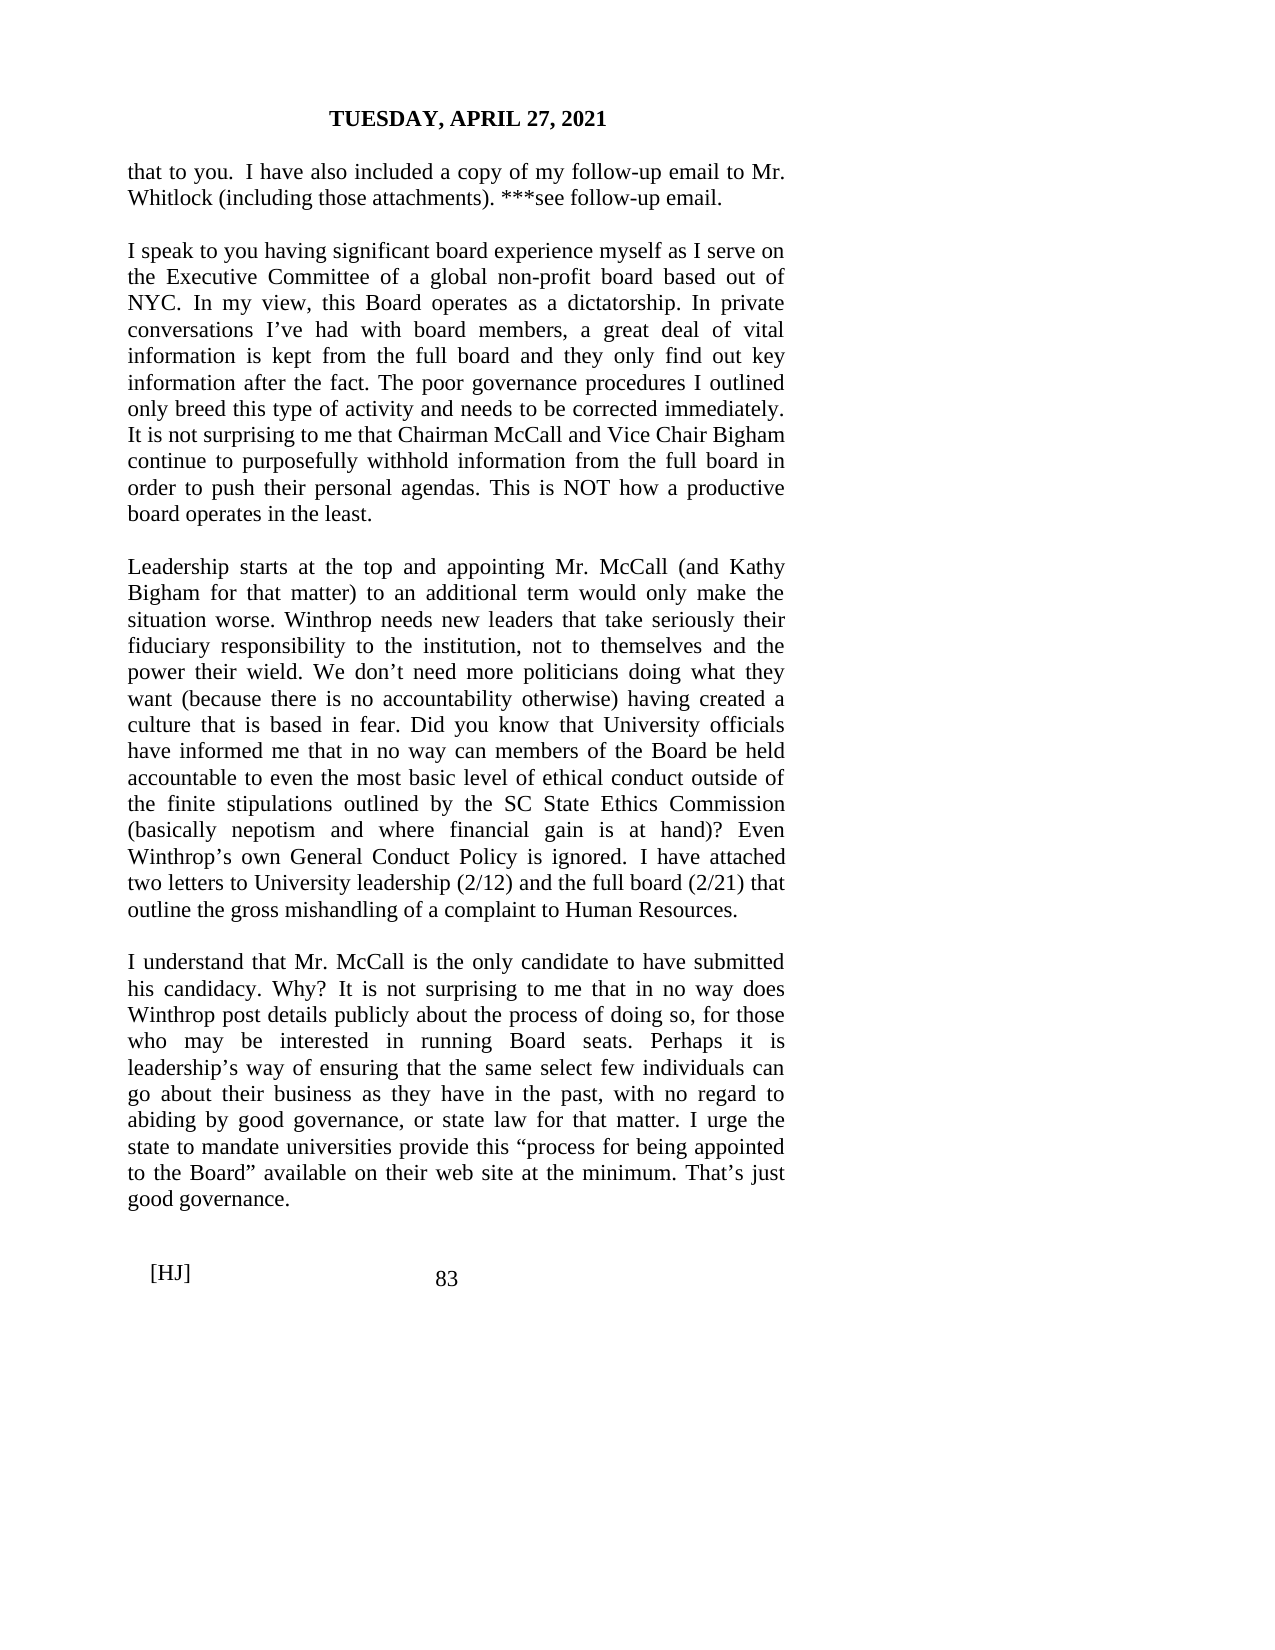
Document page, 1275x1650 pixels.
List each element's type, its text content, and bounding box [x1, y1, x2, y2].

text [127, 158, 786, 210]
text I understand that Mr. McCall is the only candidate to have submitted his candidacy. Why? It is not surprising to me that in no way does Winthrop post details publicly about the process of doing so, for those who may be interested in running Board seats. Perhaps it is leadership’s way of ensuring that the same select few individuals can go about their business as they have in the past, with no regard to abiding by good governance, or state law for that matter. I urge the state to mandate universities provide this “process for being appointed to the Board” available on their web site at the minimum. That’s just good governance. [127, 948, 786, 1212]
text Leadership starts at the top and appointing Mr. McCall (and Kathy Bigham for that matter) to an additional term would only make the situation worse. Winthrop needs new leaders that take seriously their fiduciary responsibility to the institution, not to themselves and the power their wield. We don’t need more politicians doing what they want (because there is no accountability otherwise) having created a culture that is based in fear. Did you know that University officials have informed me that in no way can members of the Board be held accountable to even the most basic level of ethical conduct outside of the finite stipulations outlined by the SC State Ethics Commission (basically nepotism and where financial gain is at hand)? Even Winthrop’s own General Conduct Policy is ignored. I have attached two letters to University leadership (2/12) and the full board (2/21) that outline the gross mishandling of a complaint to Human Resources. [127, 553, 786, 922]
text I speak to you having significant board experience myself as I serve on the Executive Committee of a global non-profit board based out of NYC. In my view, this Board operates as a dictatorship. In private conversations I’ve had with board members, a great deal of vital information is kept from the full board and they only find out key information after the fact. The poor governance procedures I outlined only breed this type of activity and needs to be corrected immediately. It is not surprising to me that Chairman McCall and Vice Chair Bigham continue to purposefully withhold information from the full board in order to push their personal agendas. This is NOT how a productive board operates in the least. [127, 237, 786, 527]
